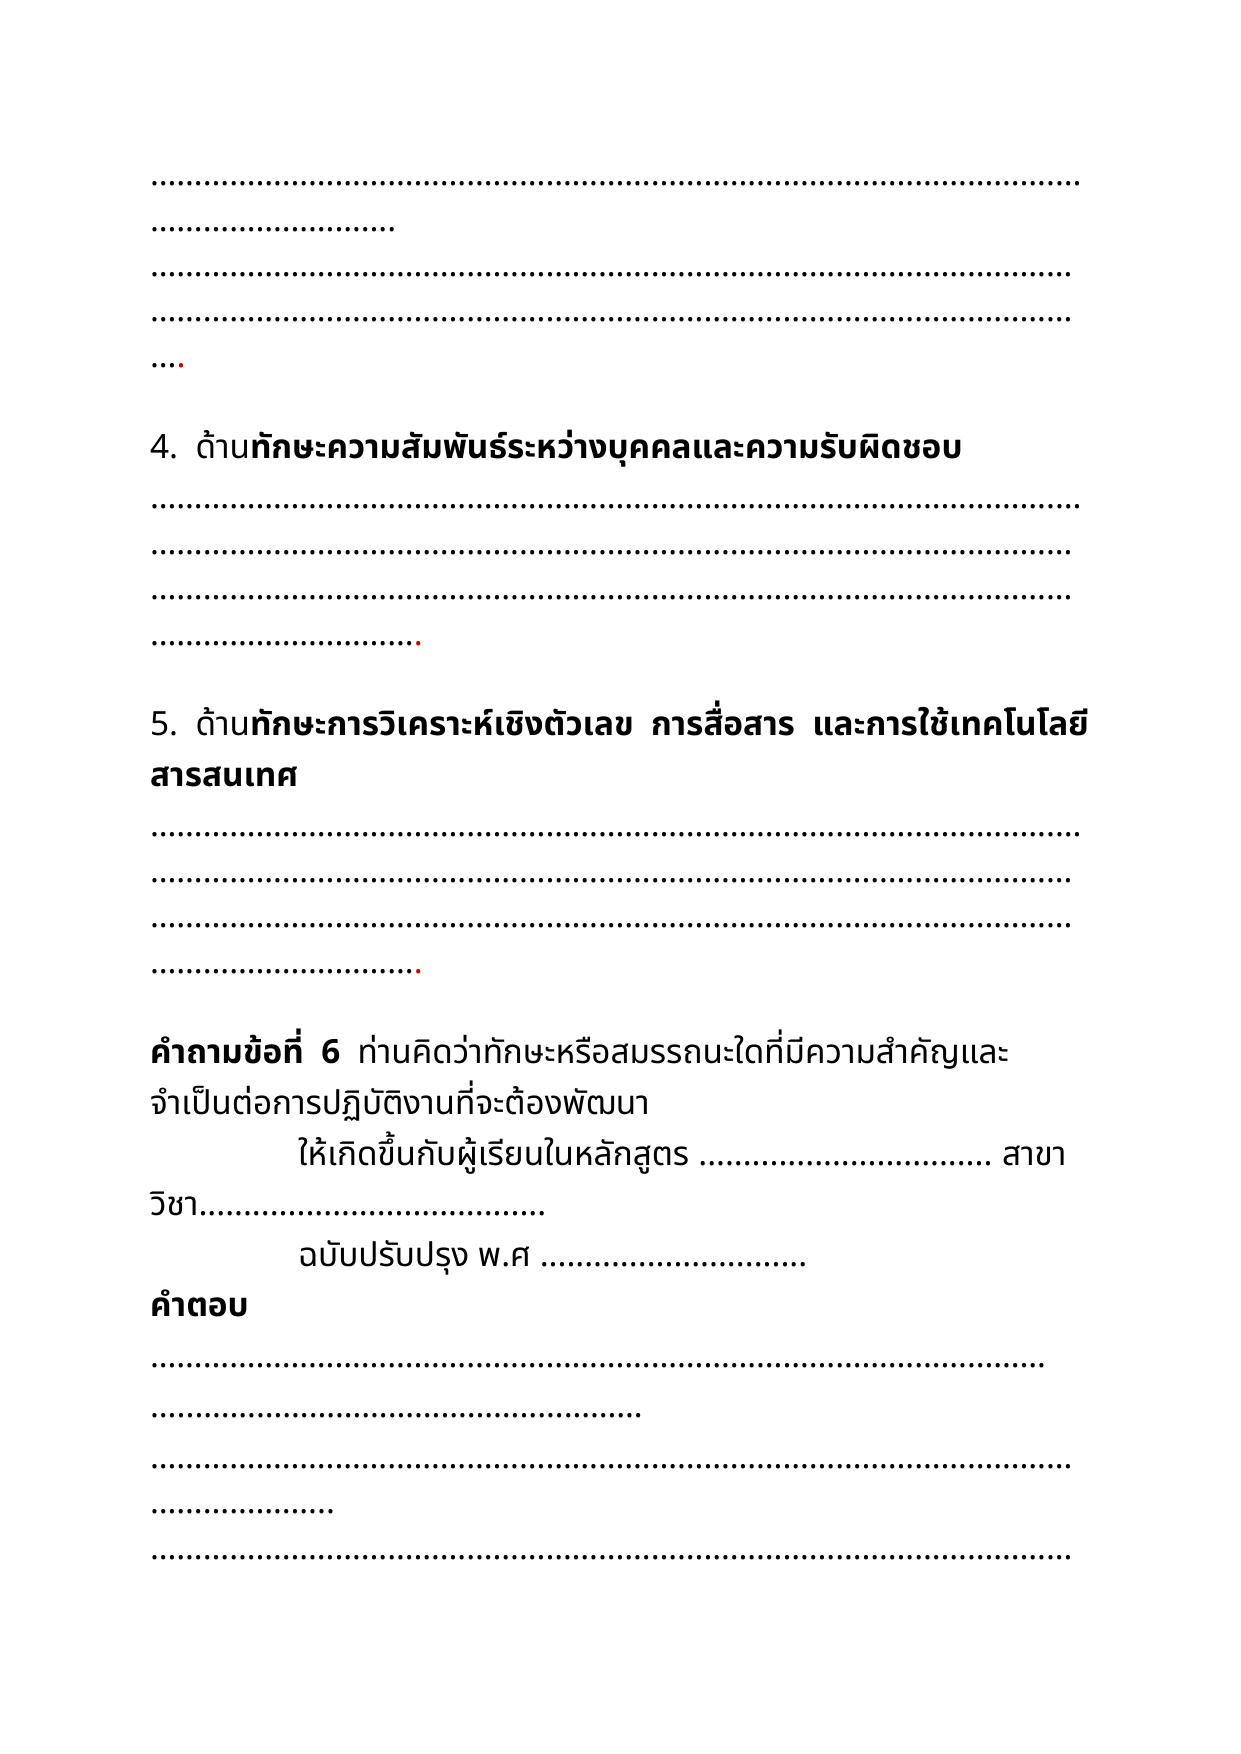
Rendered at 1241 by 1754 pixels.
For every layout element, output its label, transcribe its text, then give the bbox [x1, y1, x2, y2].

text คำถามข้อที่ 6 ท่านคิดว่าทักษะหรือสมรรถนะใดที่มีความสำคัญและจำเป็นต่อการปฏิบัติงานที่จะต้องพัฒนา [150, 1028, 1090, 1129]
text ให้เกิดขึ้นกับผู้เรียนในหลักสูตร ................................. สาขาวิชา....................................... ฉบับปรับปรุง พ.ศ .............................. [150, 1129, 1090, 1281]
text …………………………………………………………………………………………....……………………….……………………………………………………………………………………………………………………………………………………………………………………………. [150, 150, 1090, 377]
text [150, 1433, 1090, 1569]
text …………………………………………………………………………………………....……………………………………………………………………………………………………………………………………………………………………………………………………………………. [150, 473, 1090, 655]
text คำตอบ ……………………………………………………………………………………………..….……………………………..………… [150, 1281, 1090, 1433]
text …………………………………………………………………………………………....……………………………………………………………………………………………………………………………………………………………………………………………………………………. [150, 801, 1090, 983]
text 5. ด้านทักษะการวิเคราะห์เชิงตัวเลข การสื่อสาร และการใช้เทคโนโลยีสารสนเทศ [150, 700, 1090, 801]
text 4. ด้านทักษะความสัมพันธ์ระหว่างบุคคลและความรับผิดชอบ [150, 422, 1090, 473]
